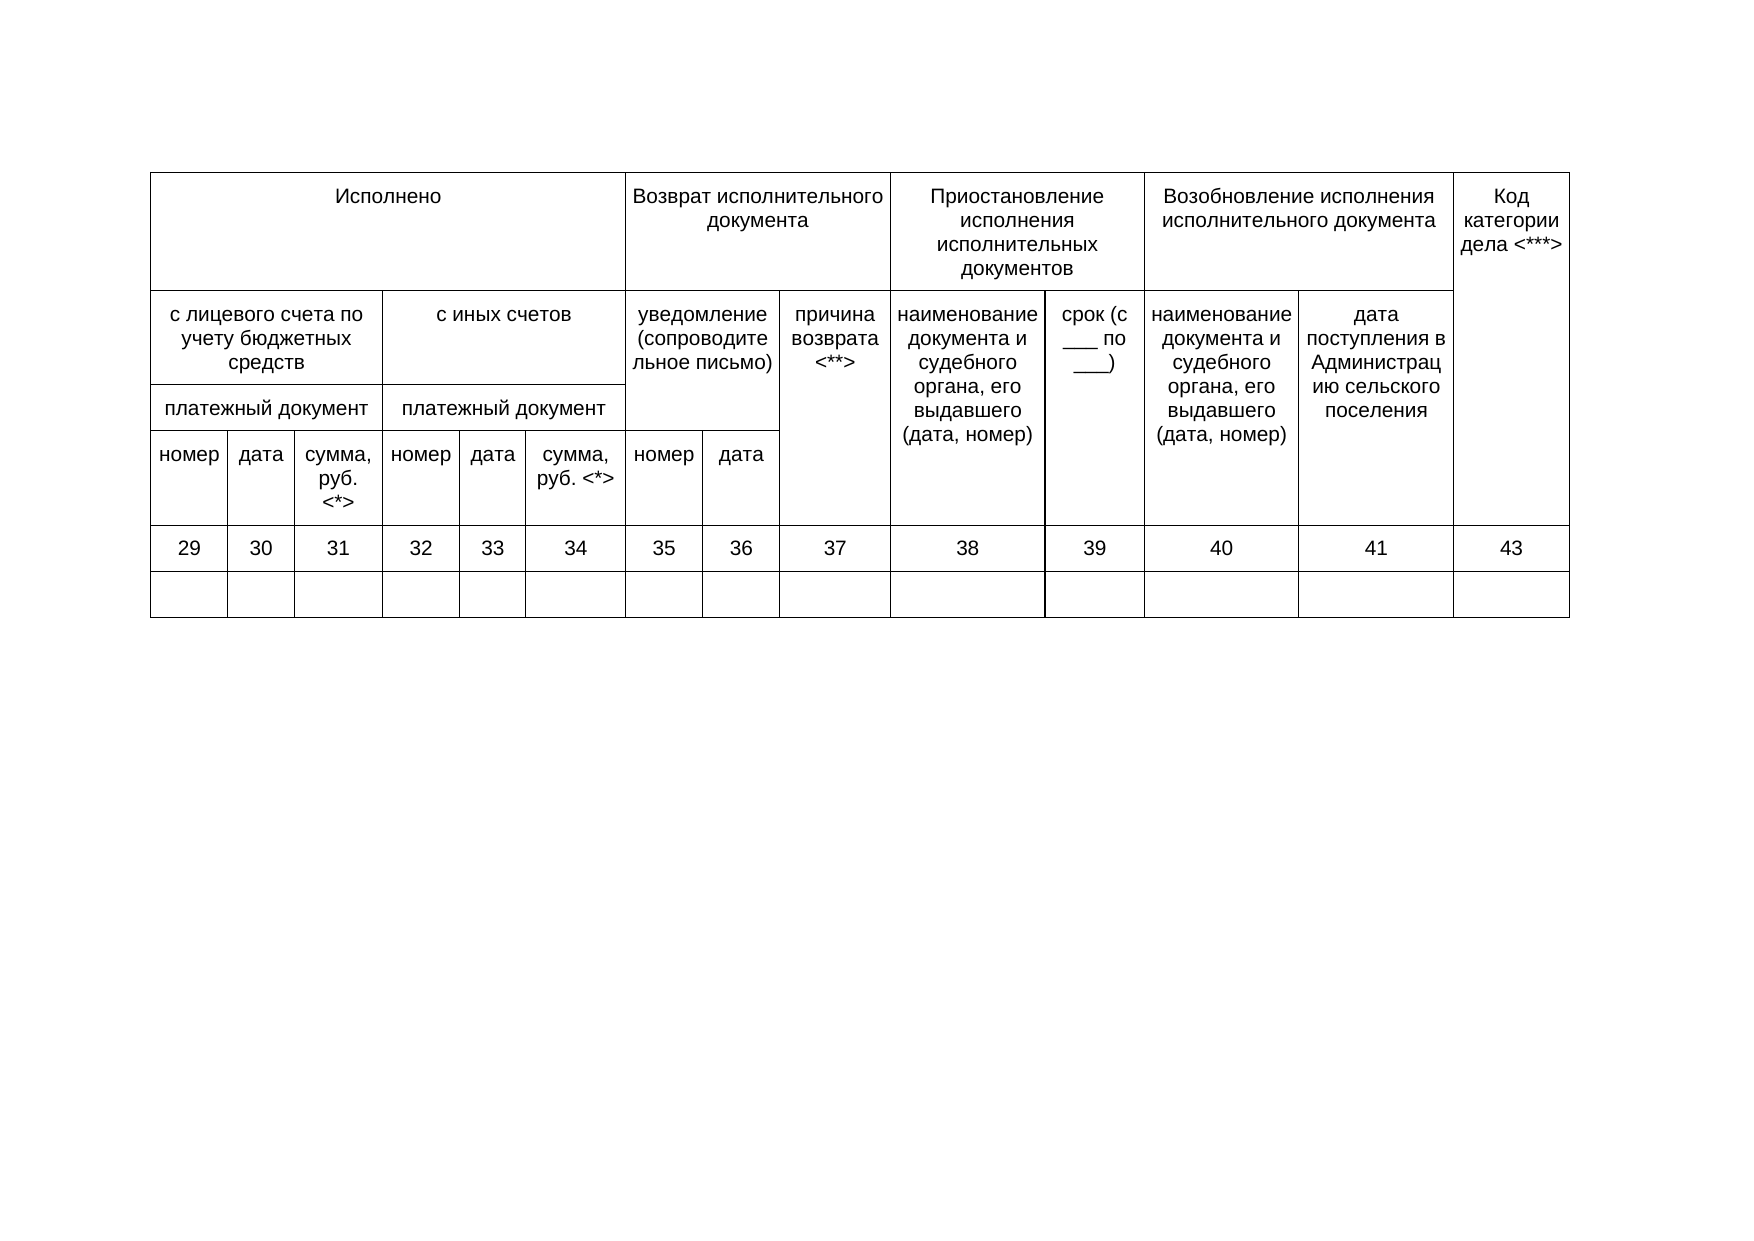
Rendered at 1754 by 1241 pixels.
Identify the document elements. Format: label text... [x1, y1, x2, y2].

table_header Возобновление исполнения исполнительного документа [1145, 173, 1453, 290]
table_cell наименование документа и судебного органа, его выдавшего (дата, номер) [891, 291, 1044, 524]
table_cell 32 [383, 526, 459, 571]
table_cell 36 [703, 526, 779, 571]
table_cell с иных счетов [383, 291, 625, 384]
table_cell номер [383, 431, 459, 524]
table_cell [703, 572, 779, 617]
table_cell сумма, руб. <*> [295, 431, 382, 524]
table_cell [228, 572, 294, 617]
table_cell номер [151, 431, 227, 524]
table_cell 35 [626, 526, 702, 571]
table_cell 33 [460, 526, 525, 571]
table_cell с лицевого счета по учету бюджетных средств [151, 291, 382, 384]
table_cell 43 [1454, 526, 1569, 571]
table_header Возврат исполнительного документа [626, 173, 890, 290]
table_cell [383, 572, 459, 617]
table_cell 37 [780, 526, 890, 571]
table_cell дата [228, 431, 294, 524]
table_cell [460, 572, 525, 617]
table_cell сумма, руб. <*> [526, 431, 625, 524]
table_cell уведомление (сопроводительное письмо) [626, 291, 779, 430]
table_cell наименование документа и судебного органа, его выдавшего (дата, номер) [1145, 291, 1298, 524]
table_cell 30 [228, 526, 294, 571]
table_cell номер [626, 431, 702, 524]
table_cell [780, 572, 890, 617]
table_cell срок (с ___ по ___) [1046, 291, 1144, 524]
table_cell 40 [1145, 526, 1298, 571]
table_cell платежный документ [151, 385, 382, 430]
table_cell 38 [891, 526, 1044, 571]
table_cell 39 [1046, 526, 1144, 571]
table_cell [1145, 572, 1298, 617]
table_header Код категории дела <***> [1454, 173, 1569, 524]
table_cell [1299, 572, 1453, 617]
table_cell причина возврата <**> [780, 291, 890, 524]
table_cell 29 [151, 526, 227, 571]
table_cell платежный документ [383, 385, 625, 430]
table_cell [295, 572, 382, 617]
table_header Приостановление исполнения исполнительных документов [891, 173, 1144, 290]
table_cell дата [460, 431, 525, 524]
table_cell [626, 572, 702, 617]
table_cell [1454, 572, 1569, 617]
table_header Исполнено [151, 173, 625, 290]
table_cell дата [703, 431, 779, 524]
table_cell [151, 572, 227, 617]
table_cell 34 [526, 526, 625, 571]
table_cell 41 [1299, 526, 1453, 571]
table_cell [1046, 572, 1144, 617]
table_cell [526, 572, 625, 617]
table_cell [891, 572, 1044, 617]
table_cell дата поступления в Администрацию сельского поселения [1299, 291, 1453, 524]
table_cell 31 [295, 526, 382, 571]
